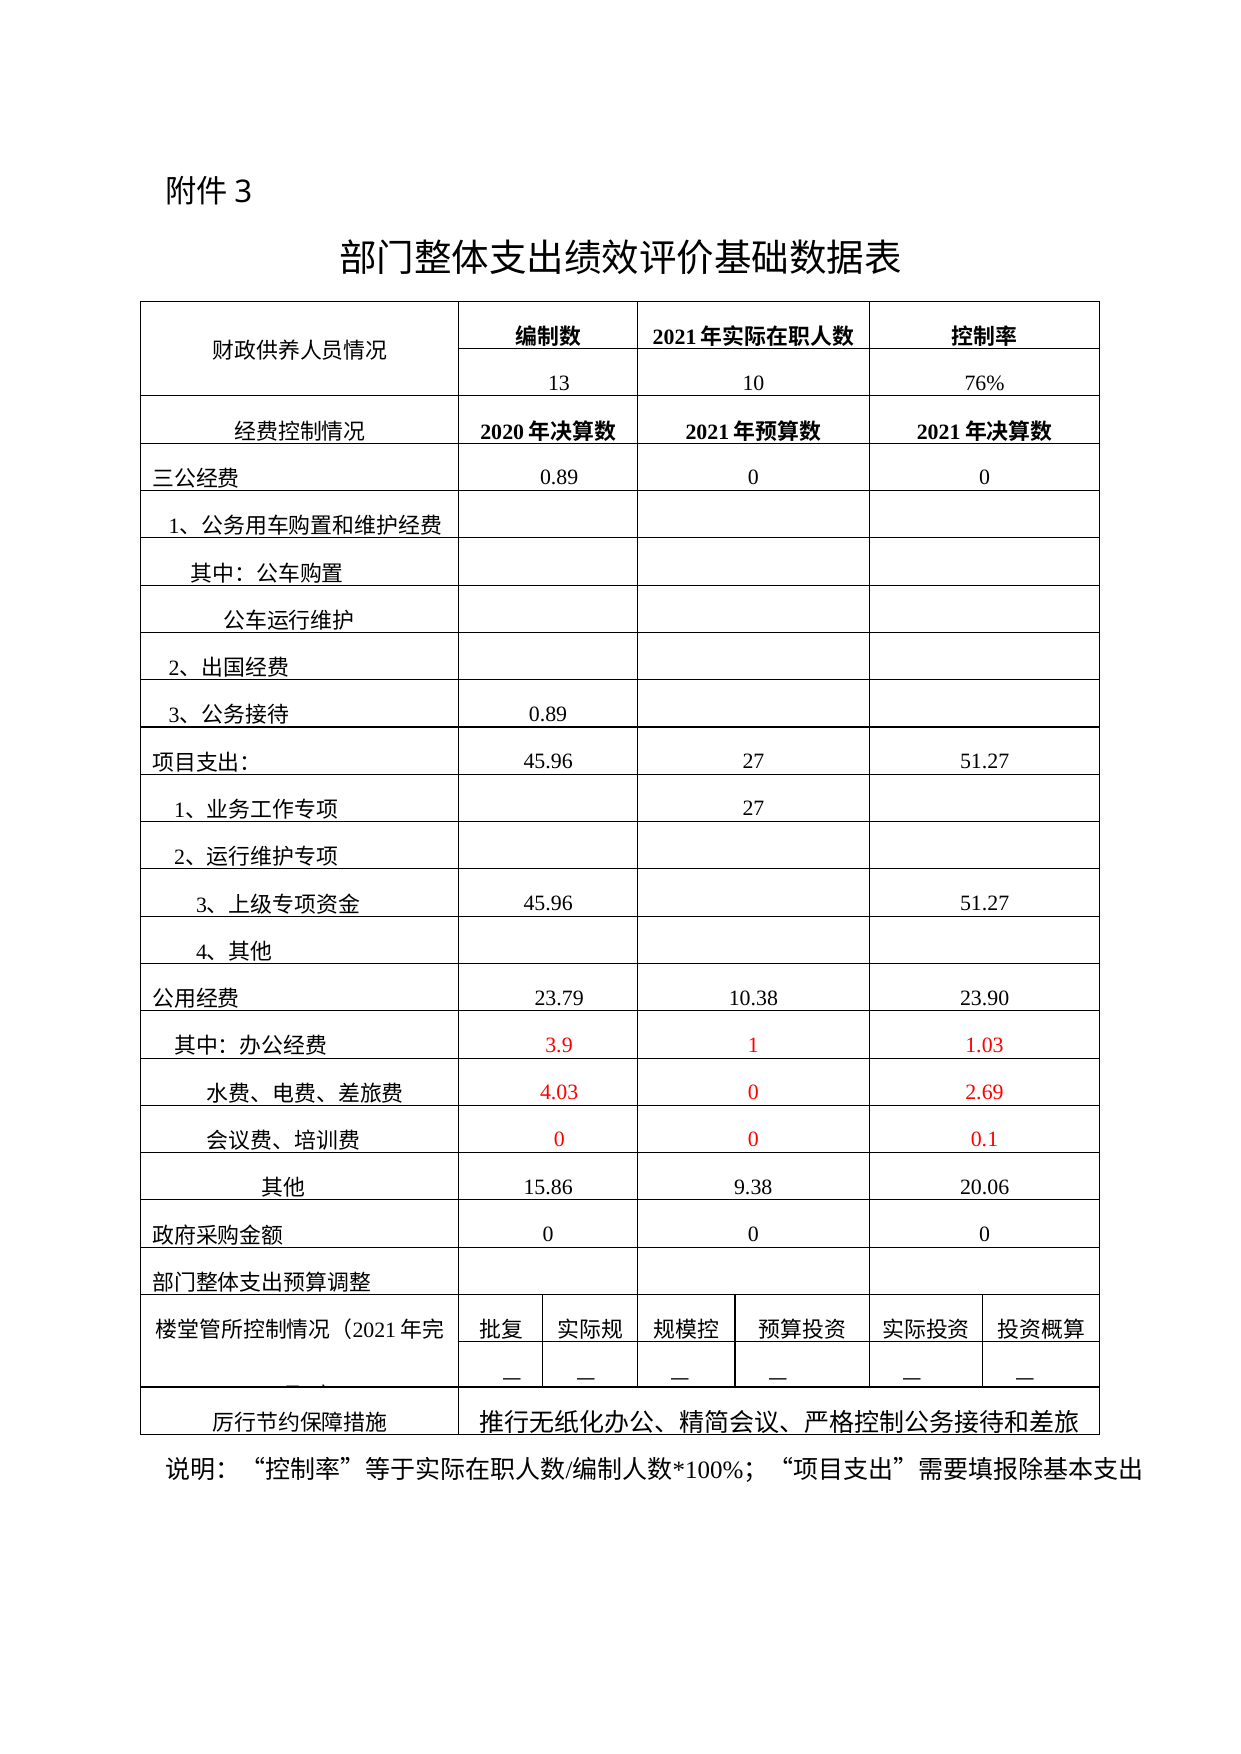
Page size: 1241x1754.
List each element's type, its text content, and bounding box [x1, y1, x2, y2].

table_cell 0 [638, 444, 869, 490]
table_cell 水费、电费、差旅费 [141, 1059, 458, 1105]
table_cell 2021年预算数 [638, 396, 869, 443]
table_cell 4.03 [459, 1059, 637, 1105]
table_cell 政府采购金额 [141, 1200, 458, 1247]
table_cell [870, 917, 1099, 963]
table_cell 45.96 [459, 728, 637, 774]
table_cell [459, 586, 637, 632]
table_cell 其他 [141, 1153, 458, 1199]
table_cell [870, 1248, 1099, 1294]
table_cell 0 [459, 1200, 637, 1247]
table_cell — [870, 1342, 982, 1386]
table_cell 15.86 [459, 1153, 637, 1199]
table_cell 27 [638, 775, 869, 821]
table_cell — [638, 1342, 734, 1386]
table_cell 0 [870, 444, 1099, 490]
table_cell 公车运行维护 [141, 586, 458, 632]
table_cell — [983, 1342, 1099, 1386]
text 说明：“控制率”等于实际在职人数/编制人数*100%；“项目支出”需要填报除基本支出 [165, 1435, 1184, 1501]
table_cell [459, 775, 637, 821]
table_cell 1、公务用车购置和维护经费 [141, 491, 458, 537]
table_cell [870, 775, 1099, 821]
table_cell 项目支出： [141, 728, 458, 774]
table_cell 会议费、培训费 [141, 1106, 458, 1152]
table_cell [459, 1248, 637, 1294]
table_cell 1 [638, 1011, 869, 1057]
table_cell 2020年决算数 [459, 396, 637, 443]
table_cell 27 [638, 728, 869, 774]
table_cell [638, 538, 869, 584]
table_cell [870, 822, 1099, 868]
table_cell 51.27 [870, 869, 1099, 916]
table_cell 楼堂管所控制情况（2021年完工项目） [141, 1295, 458, 1386]
table_cell 公用经费 [141, 964, 458, 1010]
table_cell 1、业务工作专项 [141, 775, 458, 821]
table_cell 厉行节约保障措施 [141, 1388, 458, 1434]
table_cell 实际投资（万元） [870, 1295, 982, 1341]
table_cell [638, 822, 869, 868]
table_cell 推行无纸化办公、精简会议、严格控制公务接待和差旅费 [459, 1388, 1099, 1434]
table_cell 9.38 [638, 1153, 869, 1199]
table_cell 0 [638, 1200, 869, 1247]
table_cell 2、出国经费 [141, 633, 458, 679]
table_cell 0 [870, 1200, 1099, 1247]
text 部门整体支出绩效评价基础数据表 [165, 222, 1075, 288]
table_cell [459, 538, 637, 584]
table_cell — [459, 1342, 542, 1386]
table_cell [870, 586, 1099, 632]
table_cell [638, 869, 869, 916]
table_cell 10 [638, 349, 869, 395]
table_cell [459, 633, 637, 679]
table_cell 经费控制情况 [141, 396, 458, 443]
table_header 2021年实际在职人数 [638, 302, 869, 348]
table_cell 20.06 [870, 1153, 1099, 1199]
table_cell 3、上级专项资金 [141, 869, 458, 916]
table_cell 2、运行维护专项 [141, 822, 458, 868]
table_cell [870, 491, 1099, 537]
table_cell — [736, 1342, 869, 1386]
table_header 编制数 [459, 302, 637, 348]
table_cell [638, 680, 869, 726]
table_cell [638, 1248, 869, 1294]
table_cell — [543, 1342, 637, 1386]
table_cell [459, 917, 637, 963]
table_cell 0 [459, 1106, 637, 1152]
table_cell [459, 822, 637, 868]
table_cell 3、公务接待 [141, 680, 458, 726]
table_cell [638, 633, 869, 679]
table_cell 10.38 [638, 964, 869, 1010]
table_cell 0.1 [870, 1106, 1099, 1152]
table_cell 批复规模 （㎡） [459, 1295, 542, 1341]
table_cell [638, 586, 869, 632]
table_cell 0 [638, 1059, 869, 1105]
table_cell 其中：办公经费 [141, 1011, 458, 1057]
table_cell 76% [870, 349, 1099, 395]
table_cell 23.90 [870, 964, 1099, 1010]
table_header 控制率 [870, 302, 1099, 348]
table_cell 三公经费 [141, 444, 458, 490]
table_cell 其中：公车购置 [141, 538, 458, 584]
table_cell 0.89 [459, 680, 637, 726]
table_cell 1.03 [870, 1011, 1099, 1057]
text 附件3 [165, 156, 1075, 222]
table_cell 3.9 [459, 1011, 637, 1057]
table_cell 2.69 [870, 1059, 1099, 1105]
table_cell 预算投资（万元） [736, 1295, 869, 1341]
table_cell [870, 680, 1099, 726]
table_cell [638, 917, 869, 963]
table_cell [638, 491, 869, 537]
table_cell 部门整体支出预算调整 [141, 1248, 458, 1294]
table_cell 51.27 [870, 728, 1099, 774]
table_cell 规模控制率 [638, 1295, 734, 1341]
table_cell 0.89 [459, 444, 637, 490]
table_cell 45.96 [459, 869, 637, 916]
table_cell 4、其他 [141, 917, 458, 963]
table_cell 投资概算控制率 [983, 1295, 1099, 1341]
table_cell [870, 633, 1099, 679]
table_cell 实际规模（㎡） [543, 1295, 637, 1341]
table_cell 23.79 [459, 964, 637, 1010]
table_cell [870, 538, 1099, 584]
table_cell [459, 491, 637, 537]
table_cell 2021年决算数 [870, 396, 1099, 443]
table_cell 0 [638, 1106, 869, 1152]
table_cell 13 [459, 349, 637, 395]
table_header 财政供养人员情况 [141, 302, 458, 395]
